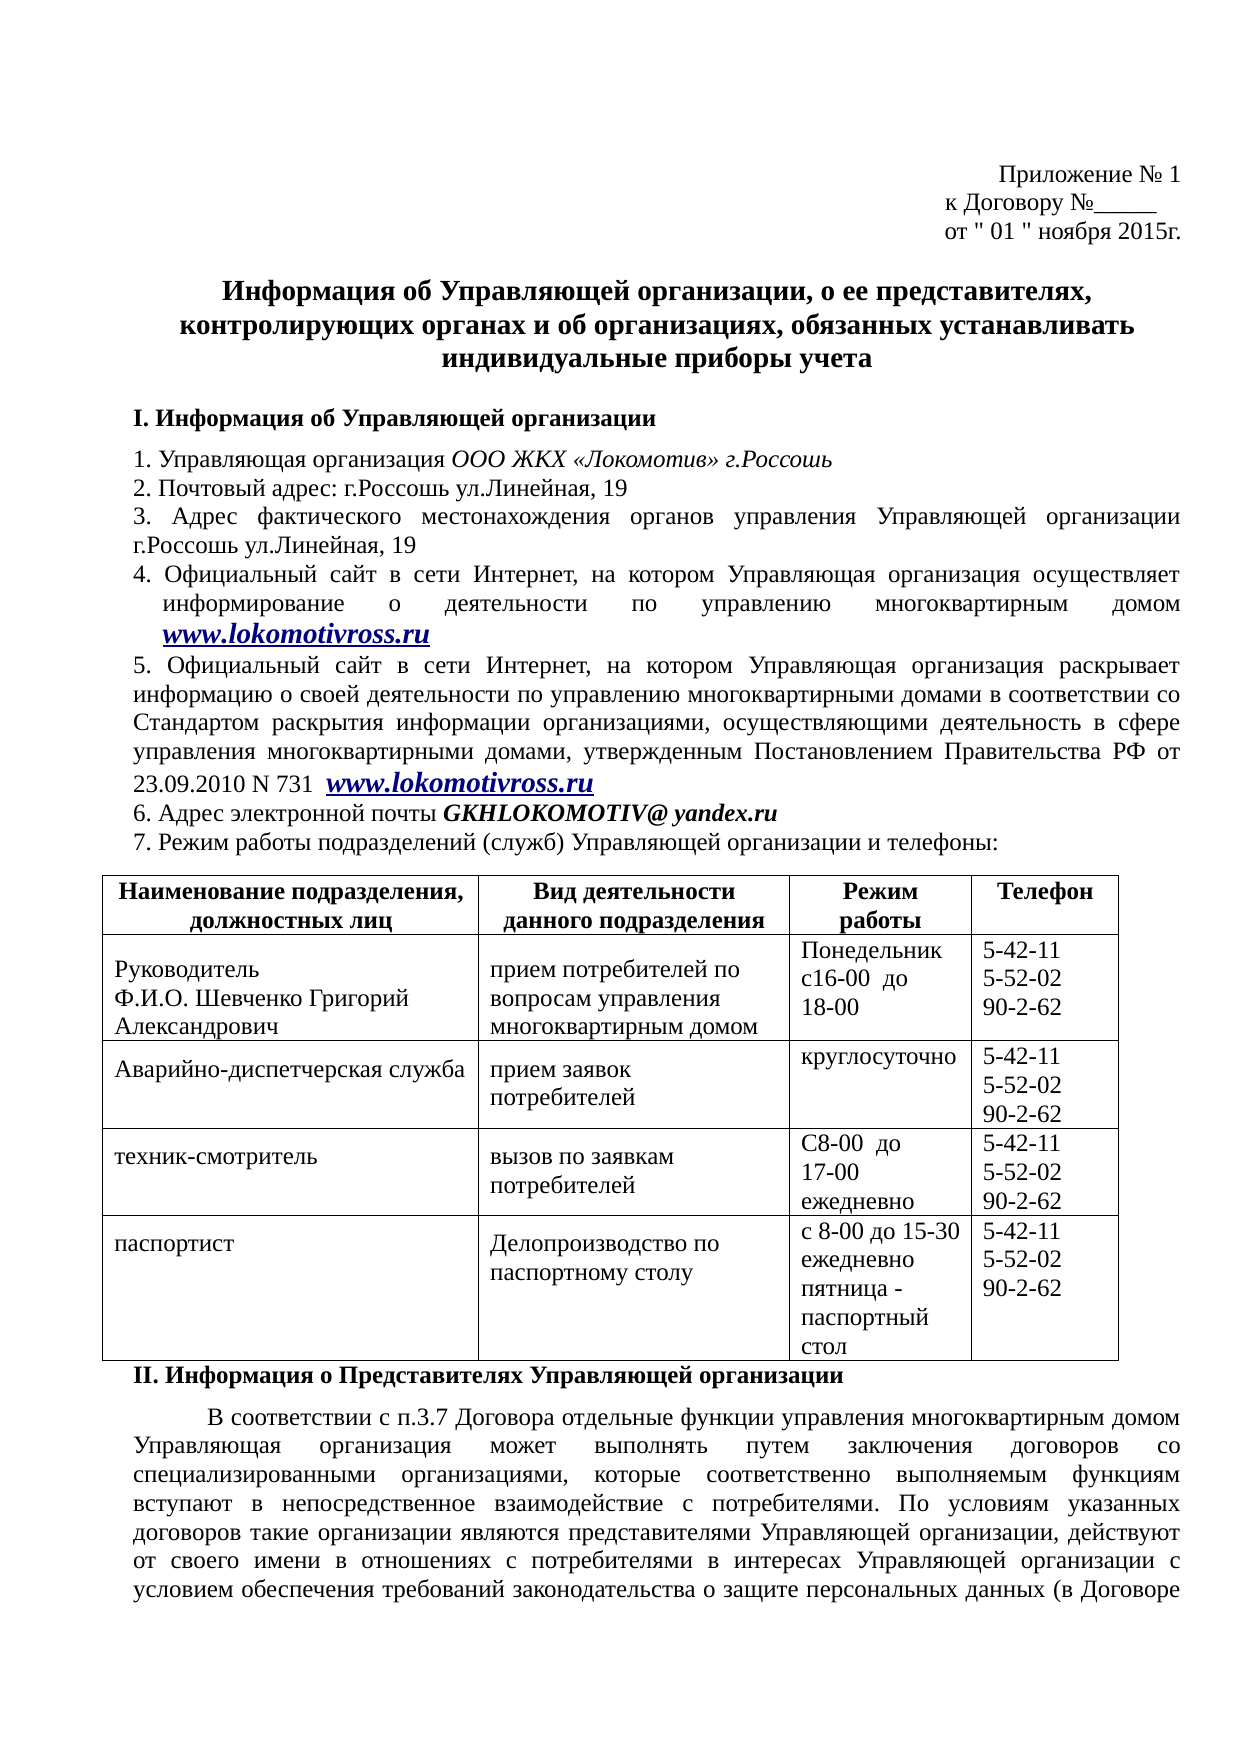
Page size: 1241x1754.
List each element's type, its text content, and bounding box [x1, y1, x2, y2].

text 4. Официальный сайт в сети Интернет, на котором Управляющая организация осуществляет информирование о деятельности по управлению многоквартирным домом www.lokomotivross.ru [133, 559, 1181, 650]
table_cell техник-смотритель [103, 1129, 478, 1215]
table_cell круглосуточно [790, 1041, 971, 1127]
table_header Режим работы [790, 876, 971, 934]
text 1. Управляющая организация ООО ЖКХ «Локомотив» г.Россошь [133, 444, 1181, 473]
table_cell Руководитель Ф.И.О. Шевченко Григорий Александрович [103, 935, 478, 1040]
text Информация об Управляющей организации, о ее представителях, контролирующих органах и об организациях, обязанных устанавливать индивидуальные приборы учета [133, 273, 1181, 374]
table_header Вид деятельности данного подразделения [479, 876, 789, 934]
table_header Наименование подразделения, должностных лиц [103, 876, 478, 934]
table_cell 5-42-11 5-52-02 90-2-62 [972, 1129, 1118, 1215]
table_cell с 8-00 до 15-30 ежедневно пятница - паспортный стол [790, 1216, 971, 1359]
text Приложение № 1 [133, 160, 1181, 188]
text к Договору №_____ от " 01 " ноября 2015г. [133, 188, 1181, 244]
table_cell Понедельник с16-00 до 18-00 [790, 935, 971, 1040]
text 3. Адрес фактического местонахождения органов управления Управляющей организации г.Россошь ул.Линейная, 19 [133, 501, 1181, 559]
table_cell 5-42-11 5-52-02 90-2-62 [972, 935, 1118, 1040]
table_cell С8-00 до 17-00 ежедневно [790, 1129, 971, 1215]
text II. Информация о Представителях Управляющей организации [133, 1361, 1181, 1389]
text 7. Режим работы подразделений (служб) Управляющей организации и телефоны: [133, 827, 1181, 856]
table_cell прием заявок потребителей [479, 1041, 789, 1127]
table_cell паспортист [103, 1216, 478, 1359]
table_cell 5-42-11 5-52-02 90-2-62 [972, 1041, 1118, 1127]
table_cell Делопроизводство по паспортному столу [479, 1216, 789, 1359]
table_cell Аварийно-диспетчерская служба [103, 1041, 478, 1127]
text 6. Адрес электронной почты GKHLOKOMOTIV@ yandex.ru [133, 798, 1181, 827]
table_header Телефон [972, 876, 1118, 934]
table_cell вызов по заявкам потребителей [479, 1129, 789, 1215]
text 5. Официальный сайт в сети Интернет, на котором Управляющая организация раскрывает информацию о своей деятельности по управлению многоквартирными домами в соответствии со Стандартом раскрытия информации организациями, осуществляющими деятельность в сфере управления многоквартирными домами, утвержденным Постановлением Правительства РФ от 23.09.2010 N 731 www.lokomotivross.ru [133, 650, 1181, 798]
text I. Информация об Управляющей организации [133, 403, 1181, 431]
table_cell прием потребителей по вопросам управления многоквартирным домом [479, 935, 789, 1040]
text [133, 1402, 1181, 1603]
table_cell 5-42-11 5-52-02 90-2-62 [972, 1216, 1118, 1359]
text 2. Почтовый адрес: г.Россошь ул.Линейная, 19 [133, 473, 1181, 501]
